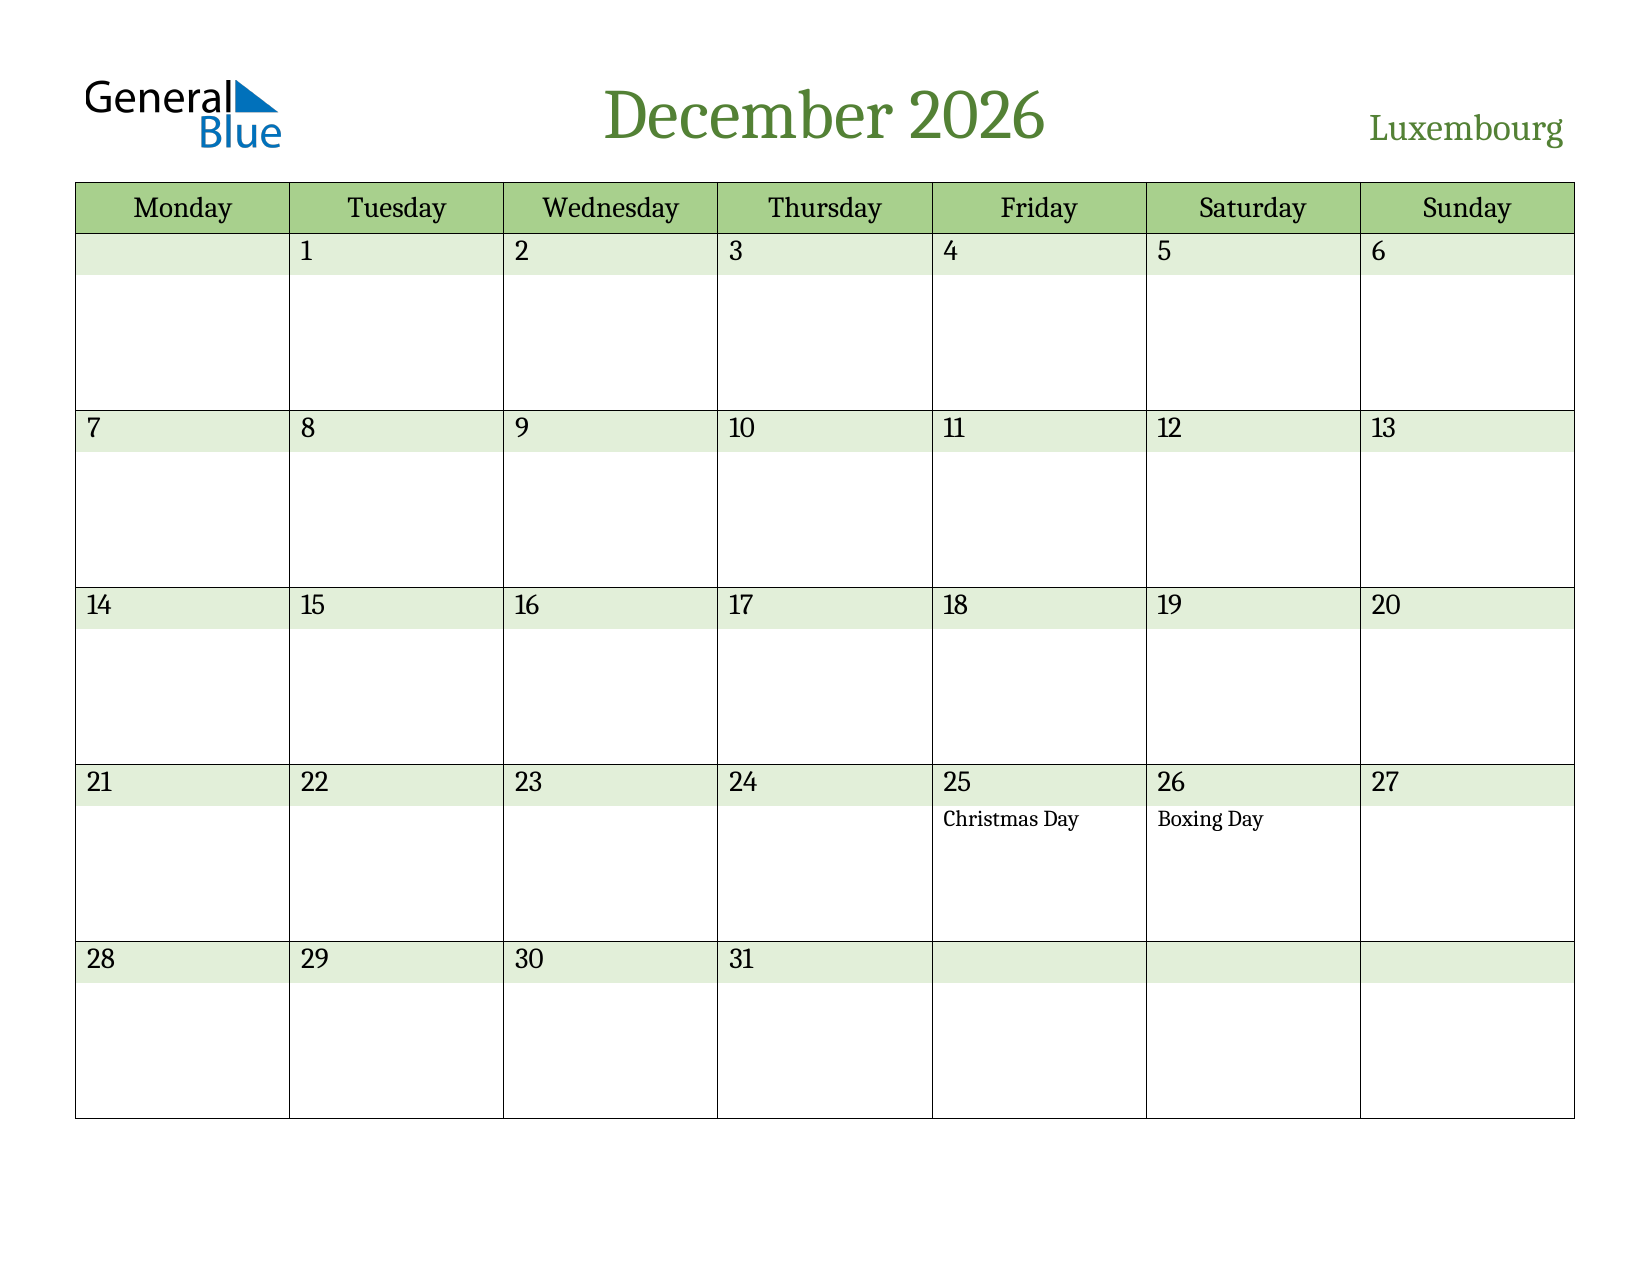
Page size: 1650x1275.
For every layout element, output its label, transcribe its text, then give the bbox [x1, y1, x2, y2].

table_cell Wednesday [504, 183, 717, 233]
table_cell 15 [290, 588, 503, 629]
table_cell Tuesday [290, 183, 503, 233]
table_cell [1361, 629, 1574, 764]
table_cell [290, 452, 503, 587]
table_cell [933, 452, 1146, 587]
table_cell 6 [1361, 234, 1574, 275]
table_cell 19 [1147, 588, 1360, 629]
table_cell [290, 983, 503, 1118]
table_cell 9 [504, 411, 717, 452]
table_cell 14 [76, 588, 289, 629]
table_cell [504, 983, 717, 1118]
table_cell 21 [76, 765, 289, 806]
table_cell [1361, 942, 1574, 983]
table_cell 12 [1147, 411, 1360, 452]
table_cell [718, 629, 932, 764]
table_cell [1361, 452, 1574, 587]
table_cell [718, 983, 932, 1118]
table_cell [290, 629, 503, 764]
table_cell [76, 629, 289, 764]
table_cell Monday [76, 183, 289, 233]
table_cell [933, 942, 1146, 983]
table_cell 5 [1147, 234, 1360, 275]
table_cell [76, 234, 289, 275]
table_cell [1361, 806, 1574, 941]
table_cell [718, 275, 932, 410]
table_cell 25 [933, 765, 1146, 806]
table_cell Thursday [718, 183, 932, 233]
table_cell [1147, 452, 1360, 587]
table_cell [76, 452, 289, 587]
table_header December 2026 [504, 75, 1146, 182]
table_cell 17 [718, 588, 932, 629]
table_cell [76, 275, 289, 410]
table_cell 23 [504, 765, 717, 806]
table_cell [933, 275, 1146, 410]
table_cell [1147, 629, 1360, 764]
table_cell 28 [76, 942, 289, 983]
table_cell 13 [1361, 411, 1574, 452]
table_cell 4 [933, 234, 1146, 275]
table_cell Boxing Day [1147, 806, 1360, 941]
table_cell [504, 275, 717, 410]
table_cell [718, 452, 932, 587]
table_cell 1 [290, 234, 503, 275]
table_cell 7 [76, 411, 289, 452]
table_cell [504, 629, 717, 764]
table_cell [1361, 275, 1574, 410]
table_cell 10 [718, 411, 932, 452]
table_cell Saturday [1147, 183, 1360, 233]
table_cell 22 [290, 765, 503, 806]
picture [86, 80, 281, 148]
table_header [76, 75, 503, 182]
table_cell Christmas Day [933, 806, 1146, 941]
table_cell 11 [933, 411, 1146, 452]
table_cell 27 [1361, 765, 1574, 806]
table_header Luxembourg [1146, 75, 1574, 182]
table_cell 3 [718, 234, 932, 275]
table_cell 26 [1147, 765, 1360, 806]
table_cell 8 [290, 411, 503, 452]
table_cell [1147, 983, 1360, 1118]
table_cell [504, 452, 717, 587]
table_cell 24 [718, 765, 932, 806]
table_cell [290, 806, 503, 941]
table_cell 20 [1361, 588, 1574, 629]
table_cell 31 [718, 942, 932, 983]
table_cell [76, 983, 289, 1118]
table_cell [1147, 275, 1360, 410]
table_cell 30 [504, 942, 717, 983]
table_cell [933, 629, 1146, 764]
table_cell [933, 983, 1146, 1118]
table_cell [76, 806, 289, 941]
table_cell Friday [933, 183, 1146, 233]
table_cell 2 [504, 234, 717, 275]
table_cell 18 [933, 588, 1146, 629]
table_cell [718, 806, 932, 941]
table_cell [1147, 942, 1360, 983]
table_cell 16 [504, 588, 717, 629]
table_cell [504, 806, 717, 941]
table_cell [290, 275, 503, 410]
table_cell [1361, 983, 1574, 1118]
table_cell Sunday [1361, 183, 1574, 233]
table_cell 29 [290, 942, 503, 983]
